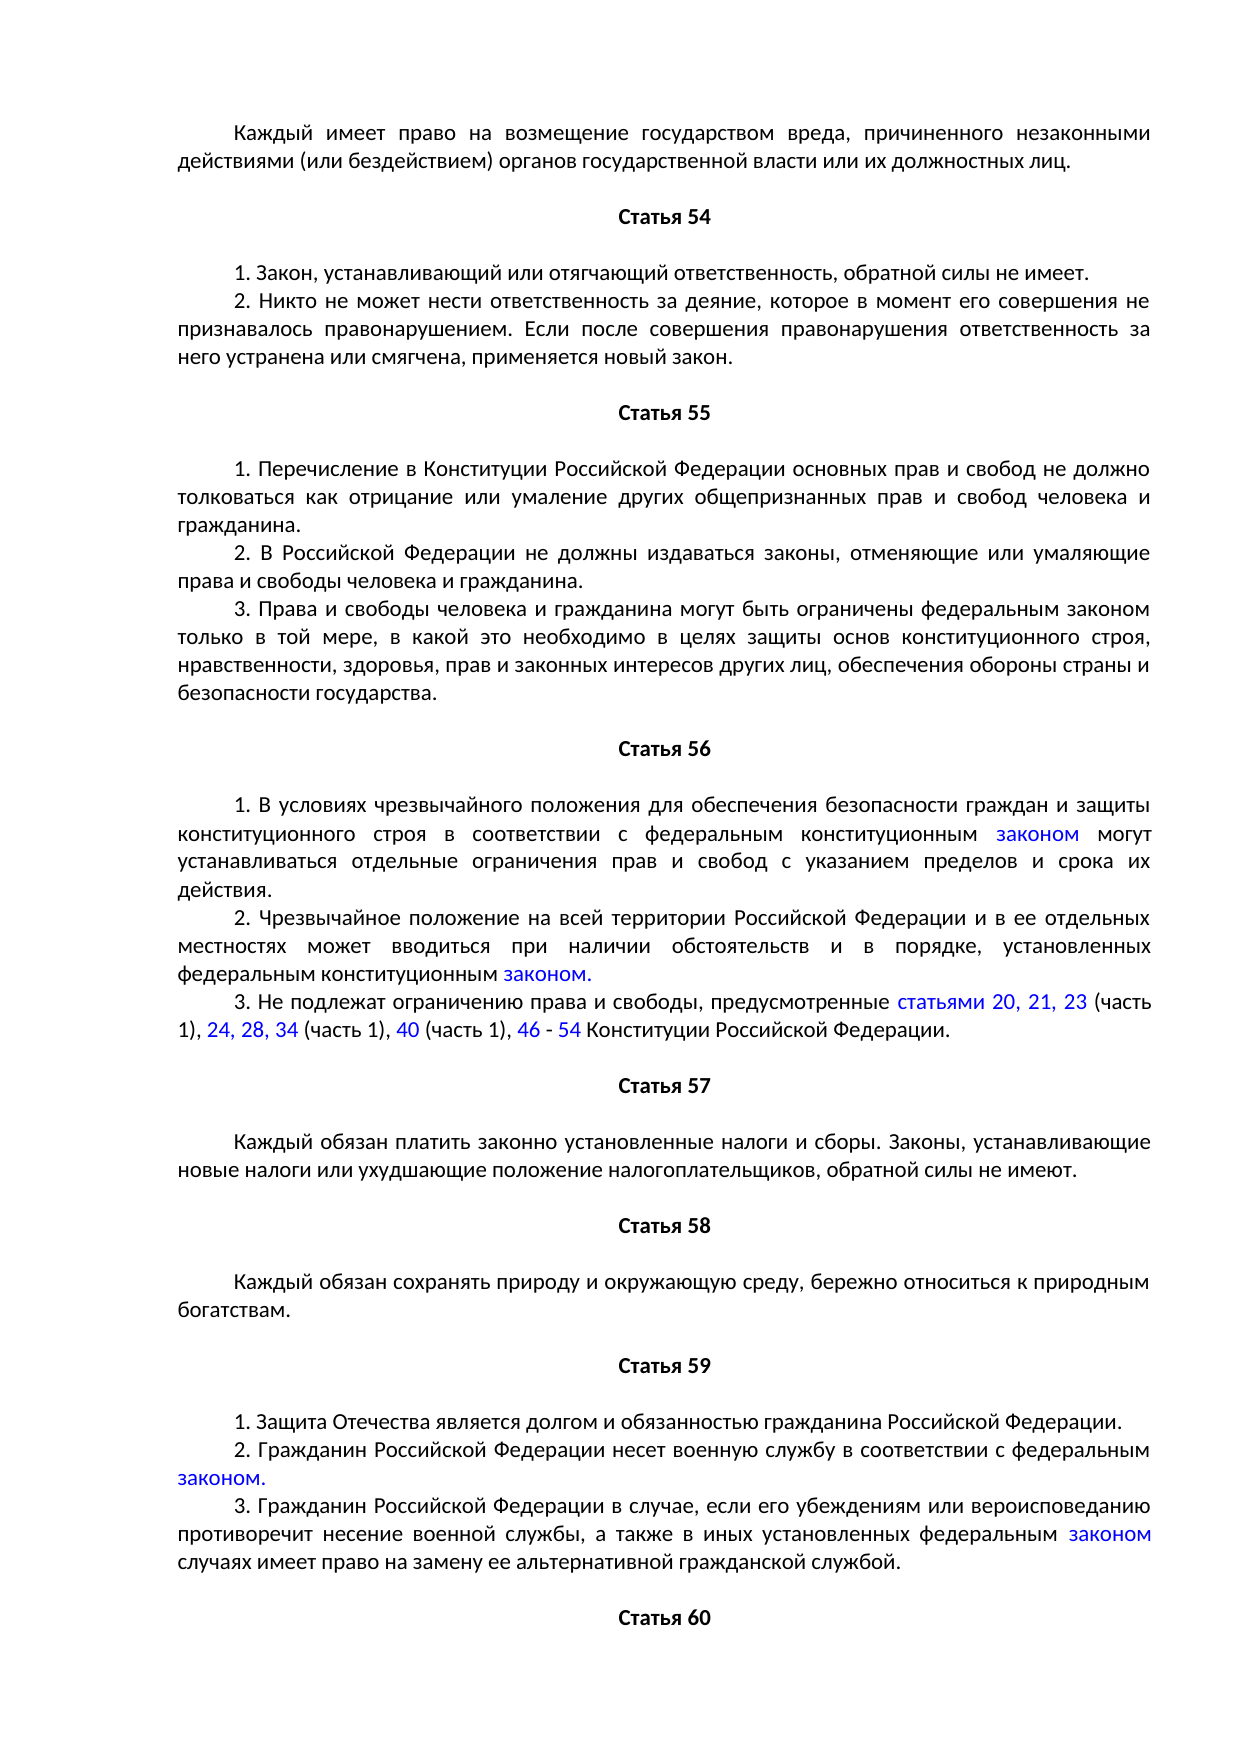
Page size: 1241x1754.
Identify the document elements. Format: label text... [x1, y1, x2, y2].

text 3. Права и свободы человека и гражданина могут быть ограничены федеральным законом только в той мере, в какой это необходимо в целях защиты основ конституционного строя, нравственности, здоровья, прав и законных интересов других лиц, обеспечения обороны страны и безопасности государства. [177, 594, 1152, 707]
text 2. Гражданин Российской Федерации несет военную службу в соответствии с федеральным законом. [177, 1435, 1152, 1491]
text Каждый имеет право на возмещение государством вреда, причиненного незаконными действиями (или бездействием) органов государственной власти или их должностных лиц. [177, 118, 1152, 174]
text 1. Перечисление в Конституции Российской Федерации основных прав и свобод не должно толковаться как отрицание или умаление других общепризнанных прав и свобод человека и гражданина. [177, 454, 1152, 538]
title Статья 56 [177, 734, 1152, 763]
text 2. Никто не может нести ответственность за деяние, которое в момент его совершения не признавалось правонарушением. Если после совершения правонарушения ответственность за него устранена или смягчена, применяется новый закон. [177, 286, 1152, 370]
text 2. В Российской Федерации не должны издаваться законы, отменяющие или умаляющие права и свободы человека и гражданина. [177, 538, 1152, 594]
text 1. Закон, устанавливающий или отягчающий ответственность, обратной силы не имеет. [177, 258, 1152, 286]
title Статья 57 [177, 1071, 1152, 1099]
title Статья 59 [177, 1351, 1152, 1379]
title Статья 54 [177, 202, 1152, 230]
title Статья 55 [177, 398, 1152, 426]
text 1. В условиях чрезвычайного положения для обеспечения безопасности граждан и защиты конституционного строя в соответствии с федеральным конституционным законом могут устанавливаться отдельные ограничения прав и свобод с указанием пределов и срока их действия. [177, 791, 1152, 903]
title Статья 60 [177, 1603, 1152, 1631]
title Статья 58 [177, 1211, 1152, 1239]
text 3. Не подлежат ограничению права и свободы, предусмотренные статьями 20, 21, 23 (часть 1), 24, 28, 34 (часть 1), 40 (часть 1), 46 - 54 Конституции Российской Федерации. [177, 987, 1152, 1043]
text Каждый обязан сохранять природу и окружающую среду, бережно относиться к природным богатствам. [177, 1267, 1152, 1323]
text 2. Чрезвычайное положение на всей территории Российской Федерации и в ее отдельных местностях может вводиться при наличии обстоятельств и в порядке, установленных федеральным конституционным законом. [177, 903, 1152, 987]
text 1. Защита Отечества является долгом и обязанностью гражданина Российской Федерации. [177, 1407, 1152, 1435]
text 3. Гражданин Российской Федерации в случае, если его убеждениям или вероисповеданию противоречит несение военной службы, а также в иных установленных федеральным законом случаях имеет право на замену ее альтернативной гражданской службой. [177, 1491, 1152, 1575]
text Каждый обязан платить законно установленные налоги и сборы. Законы, устанавливающие новые налоги или ухудшающие положение налогоплательщиков, обратной силы не имеют. [177, 1127, 1152, 1183]
